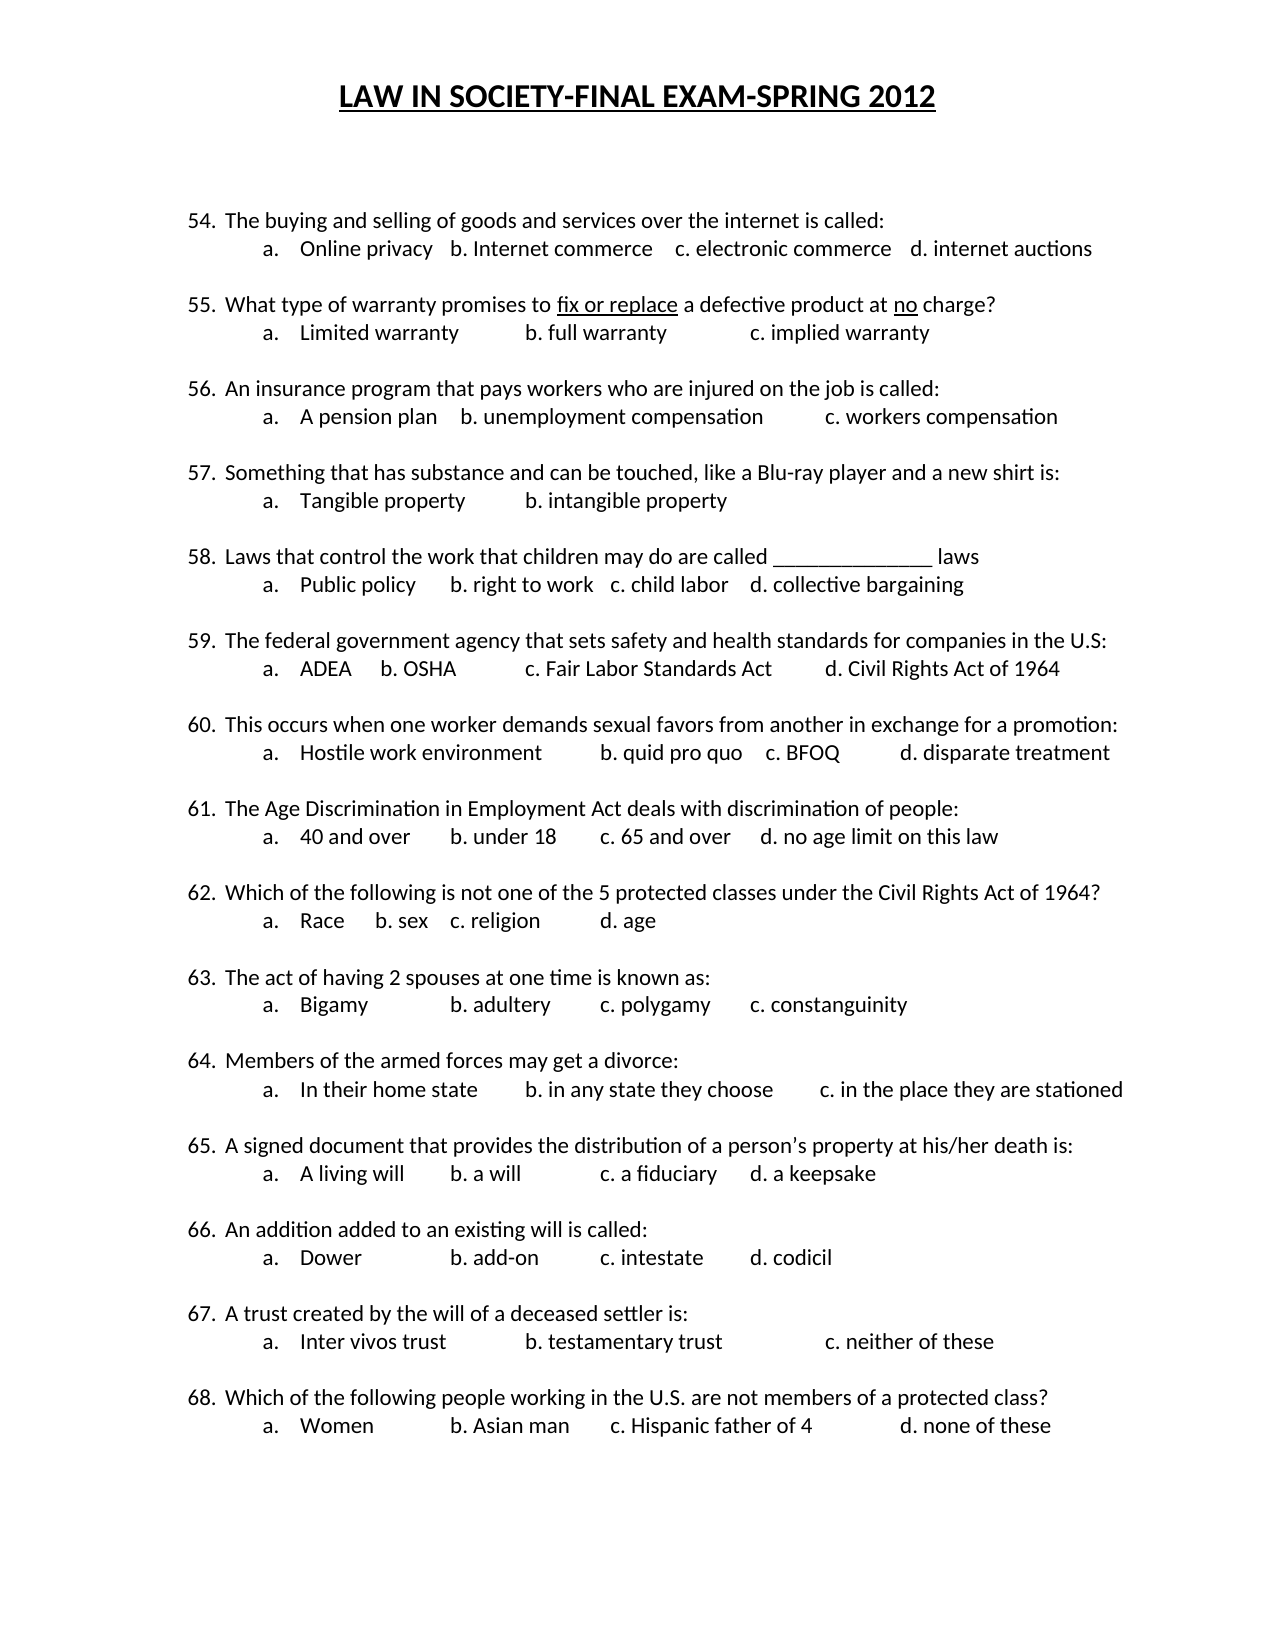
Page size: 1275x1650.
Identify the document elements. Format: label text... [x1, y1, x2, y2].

list An addition added to an existing will is called: [187, 1215, 1125, 1243]
list The Age Discrimination in Employment Act deals with discrimination of people: [187, 794, 1125, 822]
list Dower b. add-on c. intestate d. codicil [262, 1243, 1125, 1271]
list Bigamy b. adultery c. polygamy c. constanguinity [262, 991, 1125, 1019]
list This occurs when one worker demands sexual favors from another in exchange for a promotion: [187, 710, 1125, 738]
list An insurance program that pays workers who are injured on the job is called: [187, 374, 1125, 402]
list Something that has substance and can be touched, like a Blu-ray player and a new shirt is: [187, 458, 1125, 486]
list The federal government agency that sets safety and health standards for companies in the U.S: [187, 626, 1125, 654]
list What type of warranty promises to fix or replace a defective product at no charge? [187, 290, 1125, 318]
list Tangible property b. intangible property [262, 486, 1125, 514]
list A trust created by the will of a deceased settler is: [187, 1299, 1125, 1327]
list The act of having 2 spouses at one time is known as: [187, 963, 1125, 991]
list Online privacy b. Internet commerce c. electronic commerce d. internet auctions [262, 234, 1125, 262]
list Public policy b. right to work c. child labor d. collective bargaining [262, 570, 1125, 598]
list Women b. Asian man c. Hispanic father of 4 d. none of these [262, 1411, 1125, 1439]
list 40 and over b. under 18 c. 65 and over d. no age limit on this law [262, 822, 1125, 851]
list Inter vivos trust b. testamentary trust c. neither of these [262, 1327, 1125, 1355]
list ADEA b. OSHA c. Fair Labor Standards Act d. Civil Rights Act of 1964 [262, 654, 1125, 682]
list Limited warranty b. full warranty c. implied warranty [262, 318, 1125, 346]
list Which of the following people working in the U.S. are not members of a protected class? [187, 1383, 1125, 1411]
list Race b. sex c. religion d. age [262, 907, 1125, 934]
list Hostile work environment b. quid pro quo c. BFOQ d. disparate treatment [262, 738, 1125, 766]
list A signed document that provides the distribution of a person’s property at his/her death is: [187, 1131, 1125, 1159]
list A living will b. a will c. a fiduciary d. a keepsake [262, 1159, 1125, 1187]
list A pension plan b. unemployment compensation c. workers compensation [262, 402, 1125, 430]
list Laws that control the work that children may do are called ______________ laws [187, 542, 1125, 570]
list Members of the armed forces may get a divorce: [187, 1047, 1125, 1075]
list Which of the following is not one of the 5 protected classes under the Civil Rights Act of 1964? [187, 878, 1125, 907]
list In their home state b. in any state they choose c. in the place they are stationed [262, 1075, 1125, 1103]
list The buying and selling of goods and services over the internet is called: [187, 206, 1125, 234]
